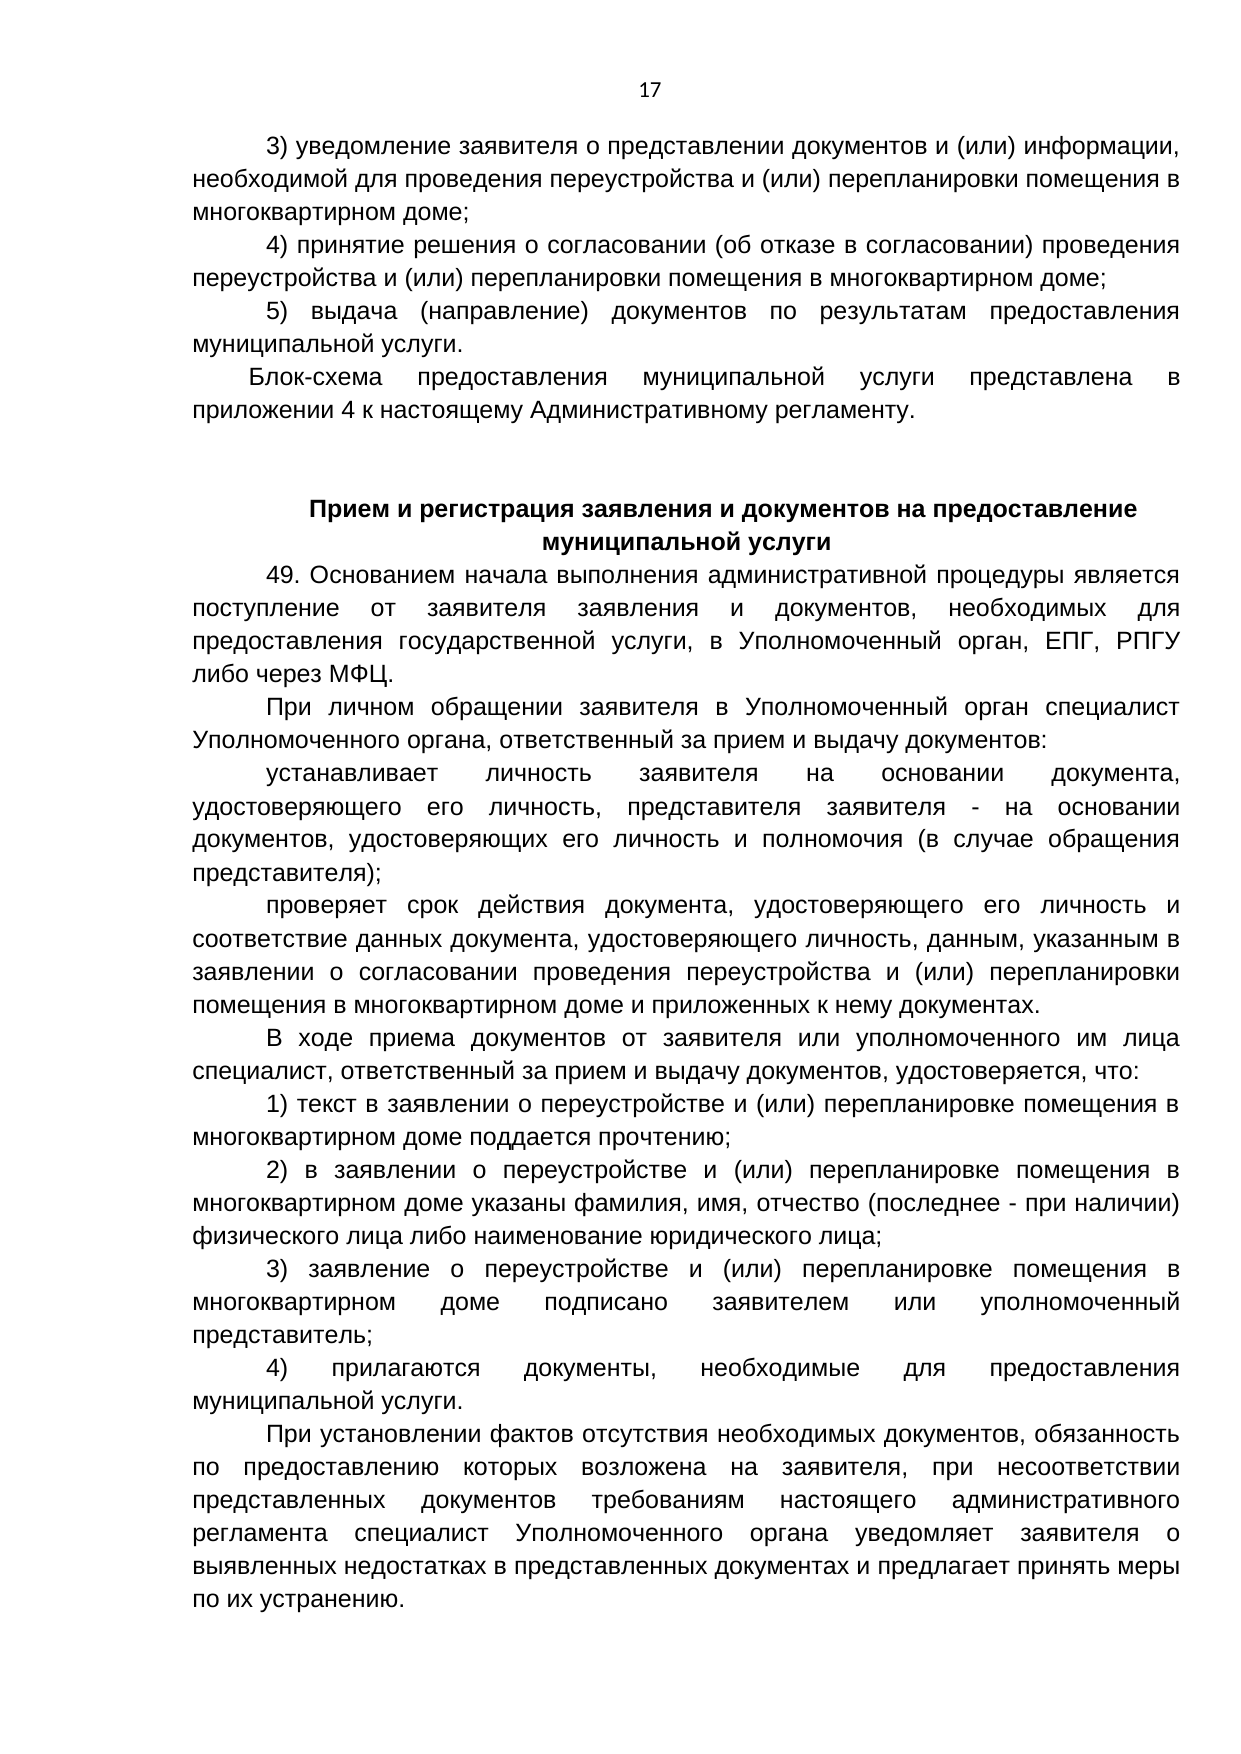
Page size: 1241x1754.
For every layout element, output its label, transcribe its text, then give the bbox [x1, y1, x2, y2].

text При личном обращении заявителя в Уполномоченный орган специалист Уполномоченного органа, ответственный за прием и выдачу документов: [192, 692, 1181, 754]
text 49. Основанием начала выполнения административной процедуры является поступление от заявителя заявления и документов, необходимых для предоставления государственной услуги, в Уполномоченный орган, ЕПГ, РПГУ либо через МФЦ. [192, 560, 1181, 688]
text Блок-схема предоставления муниципальной услуги представлена в приложении 4 к настоящему Административному регламенту. [192, 362, 1181, 424]
text Прием и регистрация заявления и документов на предоставление муниципальной услуги [192, 494, 1181, 556]
text 1) текст в заявлении о переустройстве и (или) перепланировке помещения в многоквартирном доме поддается прочтению; [192, 1089, 1181, 1150]
text 3) уведомление заявителя о представлении документов и (или) информации, необходимой для проведения переустройства и (или) перепланировки помещения в многоквартирном доме; [192, 131, 1181, 226]
text В ходе приема документов от заявителя или уполномоченного им лица специалист, ответственный за прием и выдачу документов, удостоверяется, что: [192, 1023, 1181, 1084]
text 5) выдача (направление) документов по результатам предоставления муниципальной услуги. [192, 296, 1181, 358]
text устанавливает личность заявителя на основании документа, удостоверяющего его личность, представителя заявителя - на основании документов, удостоверяющих его личность и полномочия (в случае обращения представителя); [192, 758, 1181, 886]
text При установлении фактов отсутствия необходимых документов, обязанность по предоставлению которых возложена на заявителя, при несоответствии представленных документов требованиям настоящего административного регламента специалист Уполномоченного органа уведомляет заявителя о выявленных недостатках в представленных документах и предлагает принять меры по их устранению. [192, 1419, 1181, 1613]
text 3) заявление о переустройстве и (или) перепланировке помещения в многоквартирном доме подписано заявителем или уполномоченный представитель; [192, 1254, 1181, 1348]
text 4) прилагаются документы, необходимые для предоставления муниципальной услуги. [192, 1353, 1181, 1414]
text 4) принятие решения о согласовании (об отказе в согласовании) проведения переустройства и (или) перепланировки помещения в многоквартирном доме; [192, 230, 1181, 292]
text 2) в заявлении о переустройстве и (или) перепланировке помещения в многоквартирном доме указаны фамилия, имя, отчество (последнее - при наличии) физического лица либо наименование юридического лица; [192, 1155, 1181, 1249]
text проверяет срок действия документа, удостоверяющего его личность и соответствие данных документа, удостоверяющего личность, данным, указанным в заявлении о согласовании проведения переустройства и (или) перепланировки помещения в многоквартирном доме и приложенных к нему документах. [192, 891, 1181, 1018]
